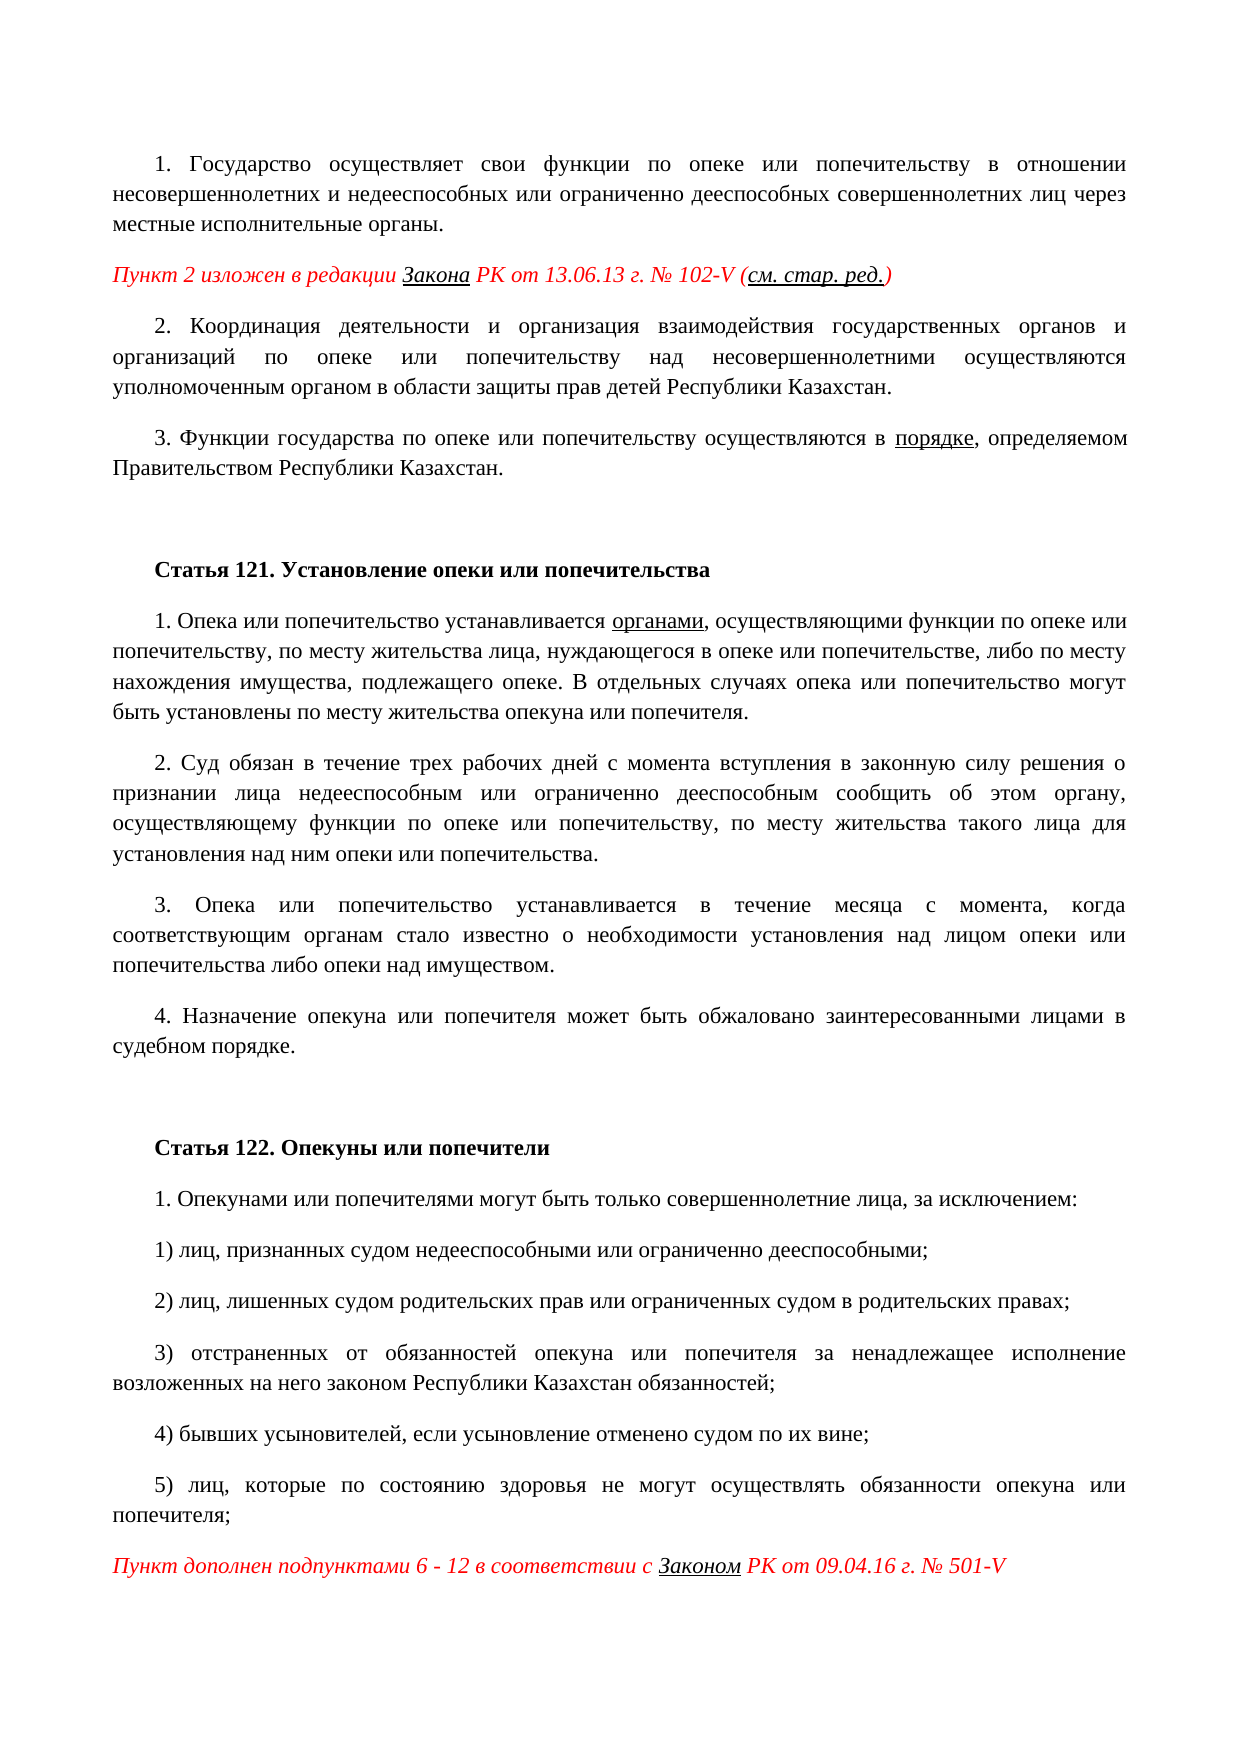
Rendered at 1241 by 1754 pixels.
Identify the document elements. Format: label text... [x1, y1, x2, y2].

text Пункт 2 изложен в редакции Закона РК от 13.06.13 г. № 102-V (см. стар. ред.) [112, 261, 1128, 288]
text 2) лиц, лишенных судом родительских прав или ограниченных судом в родительских правах; [112, 1287, 1128, 1314]
text 1. Опека или попечительство устанавливается органами, осуществляющими функции по опеке или попечительству, по месту жительства лица, нуждающегося в опеке или попечительстве, либо по месту нахождения имущества, подлежащего опеке. В отдельных случаях опека или попечительство могут быть установлены по месту жительства опекуна или попечителя. [112, 607, 1128, 724]
text 3. Функции государства по опеке или попечительству осуществляются в порядке, определяемом Правительством Республики Казахстан. [112, 424, 1128, 481]
text 5) лиц, которые по состоянию здоровья не могут осуществлять обязанности опекуна или попечителя; [112, 1471, 1128, 1527]
text 4) бывших усыновителей, если усыновление отменено судом по их вине; [112, 1420, 1128, 1446]
text 1. Опекунами или попечителями могут быть только совершеннолетние лица, за исключением: [112, 1185, 1128, 1212]
text 2. Координация деятельности и организация взаимодействия государственных органов и организаций по опеке или попечительству над несовершеннолетними осуществляются уполномоченным органом в области защиты прав детей Республики Казахстан. [112, 312, 1128, 399]
text 4. Назначение опекуна или попечителя может быть обжаловано заинтересованными лицами в судебном порядке. [112, 1002, 1128, 1059]
text Статья 121. Установление опеки или попечительства [154, 556, 1128, 583]
text Пункт дополнен подпунктами 6 - 12 в соответствии с Законом РК от 09.04.16 г. № 501-V [112, 1552, 1128, 1578]
text 1. Государство осуществляет свои функции по опеке или попечительству в отношении несовершеннолетних и недееспособных или ограниченно дееспособных совершеннолетних лиц через местные исполнительные органы. [112, 150, 1128, 237]
text 1) лиц, признанных судом недееспособными или ограниченно дееспособными; [112, 1236, 1128, 1263]
text Статья 122. Опекуны или попечители [154, 1134, 1128, 1161]
text 2. Суд обязан в течение трех рабочих дней с момента вступления в законную силу решения о признании лица недееспособным или ограниченно дееспособным сообщить об этом органу, осуществляющему функции по опеке или попечительству, по месту жительства такого лица для установления над ним опеки или попечительства. [112, 749, 1128, 866]
text 3. Опека или попечительство устанавливается в течение месяца с момента, когда соответствующим органам стало известно о необходимости установления над лицом опеки или попечительства либо опеки над имуществом. [112, 891, 1128, 977]
text 3) отстраненных от обязанностей опекуна или попечителя за ненадлежащее исполнение возложенных на него законом Республики Казахстан обязанностей; [112, 1338, 1128, 1395]
